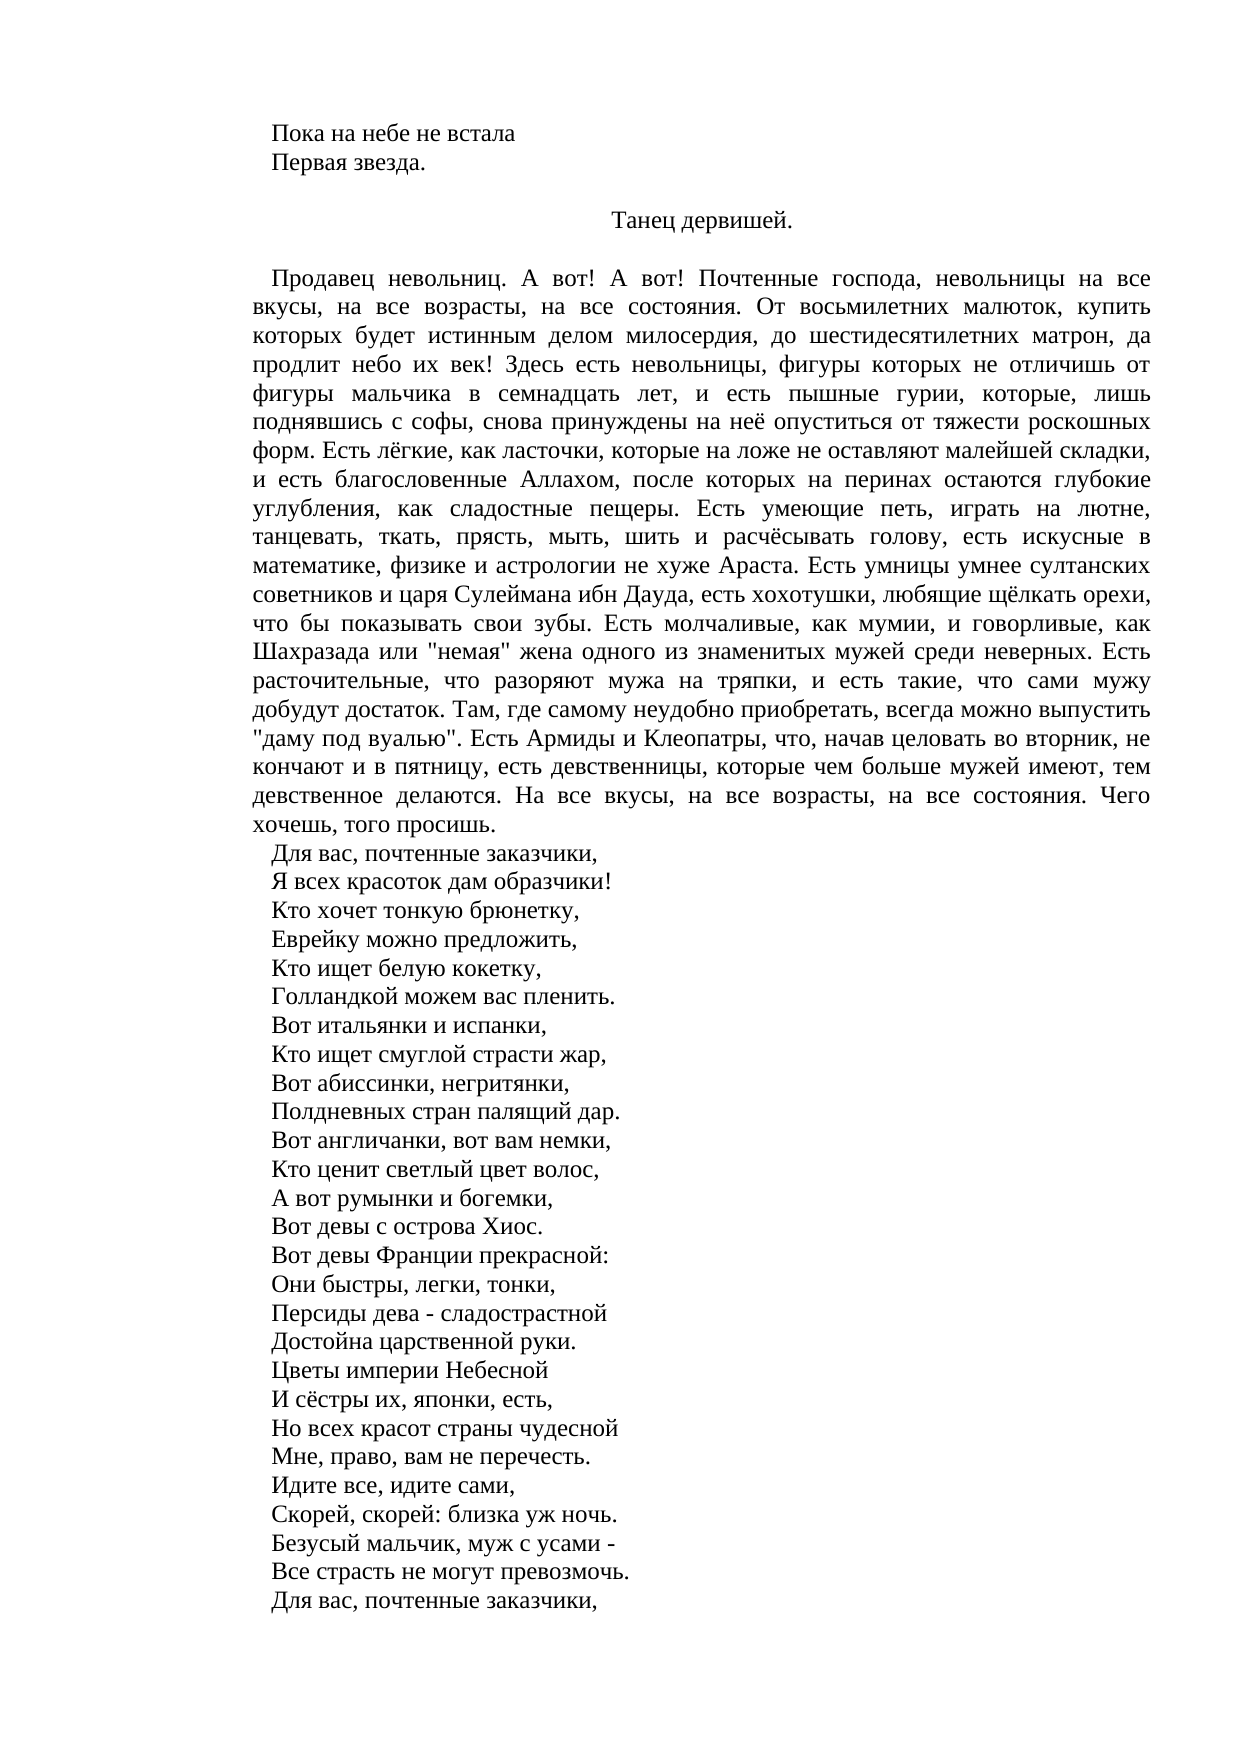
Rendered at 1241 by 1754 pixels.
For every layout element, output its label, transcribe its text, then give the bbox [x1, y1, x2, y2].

text Вот абиссинки, негритянки, [252, 1068, 1152, 1096]
text Для вас, почтенные заказчики, [252, 838, 1152, 866]
text Полдневных стран палящий дар. [252, 1096, 1152, 1125]
text Но всех красот страны чудесной [252, 1413, 1152, 1441]
text Они быстры, легки, тонки, [252, 1269, 1152, 1298]
text Мне, право, вам не перечесть. [252, 1441, 1152, 1470]
text Для вас, почтенные заказчики, [252, 1585, 1152, 1614]
text Вот девы Франции прекрасной: [252, 1240, 1152, 1269]
text Кто хочет тонкую брюнетку, [252, 895, 1152, 924]
text Достойна царственной руки. [252, 1326, 1152, 1355]
text Вот девы с острова Хиос. [252, 1211, 1152, 1240]
text Вот итальянки и испанки, [252, 1010, 1152, 1039]
text И сёстры их, японки, есть, [252, 1384, 1152, 1413]
text Все страсть не могут превозмочь. [252, 1556, 1152, 1585]
text Еврейку можно предложить, [252, 924, 1152, 953]
text А вот румынки и богемки, [252, 1183, 1152, 1211]
text Безусый мальчик, муж с усами - [252, 1528, 1152, 1556]
text Кто ценит светлый цвет волос, [252, 1154, 1152, 1183]
text Голландкой можем вас пленить. [252, 981, 1152, 1010]
text Пока на небе не встала [252, 118, 1152, 147]
text Цветы империи Небесной [252, 1355, 1152, 1384]
text Танец дервишей. [252, 205, 1152, 233]
text Кто ищет смуглой страсти жар, [252, 1039, 1152, 1068]
text Я всех красоток дам образчики! [252, 866, 1152, 895]
text Персиды дева - сладострастной [252, 1298, 1152, 1326]
text Вот англичанки, вот вам немки, [252, 1125, 1152, 1154]
text Продавец невольниц. А вот! А вот! Почтенные господа, невольницы на все вкусы, на все возрасты, на все состояния. От восьмилетних малюток, купить которых будет истинным делом милосердия, до шестидесятилетних матрон, да продлит небо их век! Здесь есть невольницы, фигуры которых не отличишь от фигуры мальчика в семнадцать лет, и есть пышные гурии, которые, лишь поднявшись с софы, снова принуждены на неё опуститься от тяжести роскошных форм. Есть лёгкие, как ласточки, которые на ложе не оставляют малейшей складки, и есть благословенные Аллахом, после которых на перинах остаются глубокие углубления, как сладостные пещеры. Есть умеющие петь, играть на лютне, танцевать, ткать, прясть, мыть, шить и расчёсывать голову, есть искусные в математике, физике и астрологии не хуже Араста. Есть умницы умнее султанских советников и царя Сулеймана ибн Дауда, есть хохотушки, любящие щёлкать орехи, что бы показывать свои зубы. Есть молчаливые, как мумии, и говорливые, как Шахразада или "немая" жена одного из знаменитых мужей среди неверных. Есть расточительные, что разоряют мужа на тряпки, и есть такие, что сами мужу добудут достаток. Там, где самому неудобно приобретать, всегда можно выпустить "даму под вуалью". Есть Армиды и Клеопатры, что, начав целовать во вторник, не кончают и в пятницу, есть девственницы, которые чем больше мужей имеют, тем девственное делаются. На все вкусы, на все возрасты, на все состояния. Чего хочешь, того просишь. [252, 263, 1152, 838]
text Кто ищет белую кокетку, [252, 953, 1152, 981]
text Скорей, скорей: близка уж ночь. [252, 1499, 1152, 1528]
text Первая звезда. [252, 147, 1152, 176]
text Идите все, идите сами, [252, 1470, 1152, 1499]
